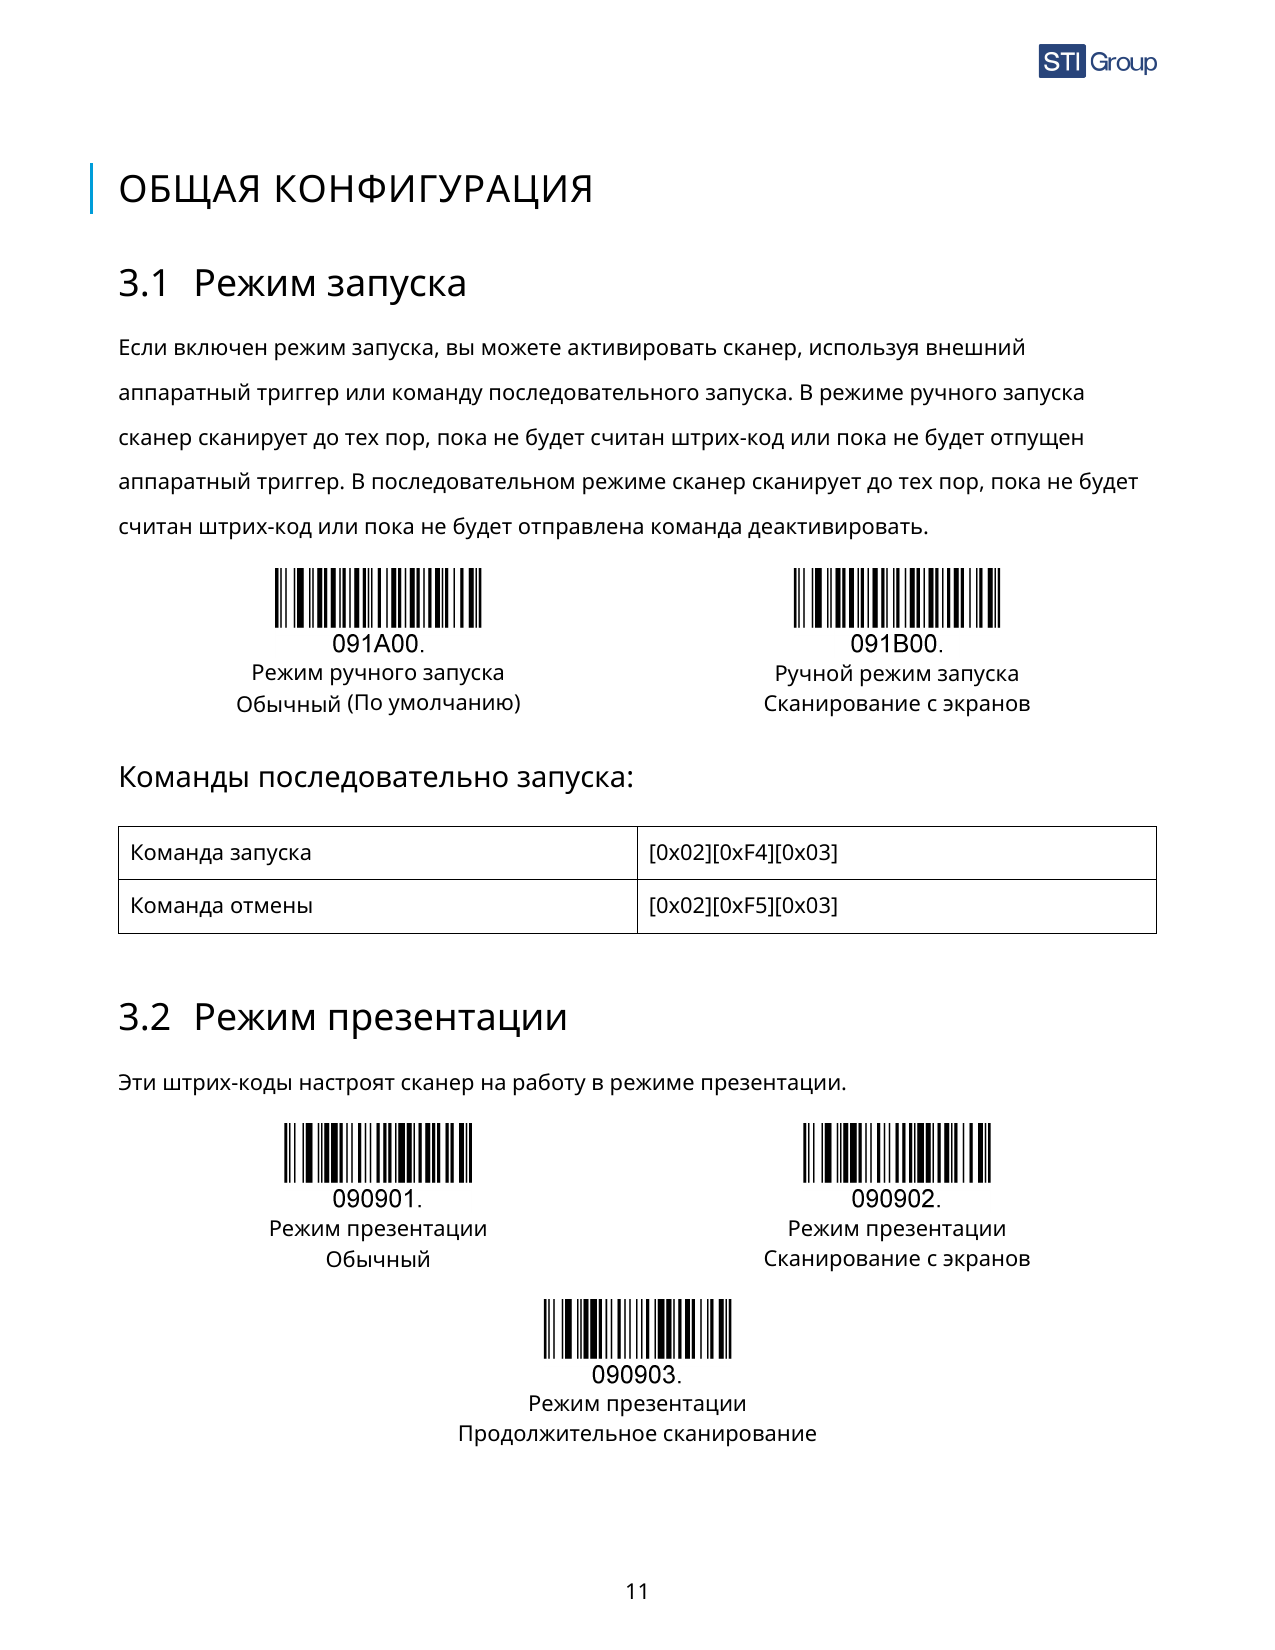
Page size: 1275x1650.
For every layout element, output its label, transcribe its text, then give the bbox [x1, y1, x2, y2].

text Если включен режим запуска, вы можете активировать сканер, используя внешний аппаратный триггер или команду последовательного запуска. В режиме ручного запуска сканер сканирует до тех пор, пока не будет считан штрих-код или пока не будет отпущен аппаратный триггер. В последовательном режиме сканер сканирует до тех пор, пока не будет считан штрих-код или пока не будет отправлена команда деактивировать. [118, 332, 1157, 541]
picture [543, 1299, 732, 1389]
table_header Команда запуска [119, 827, 637, 879]
table_header Режим презентации Сканирование с экранов [638, 1124, 1156, 1274]
table_cell Команда отмены [119, 880, 637, 932]
picture [803, 1123, 991, 1213]
picture [284, 1123, 472, 1213]
table_cell [0x02][0xF5][0x03] [638, 880, 1156, 932]
subtitle Режим запуска [118, 256, 1157, 307]
subtitle Команды последовательно запуска: [118, 757, 1157, 796]
picture [275, 568, 482, 658]
table_header Режим презентации Обычный [119, 1124, 637, 1274]
picture [1038, 44, 1157, 78]
table_header Режим ручного запуска Обычный (По умолчанию) [119, 568, 637, 718]
text Эти штрих-коды настроят сканер на работу в режиме презентации. [118, 1067, 1157, 1096]
picture [793, 568, 1001, 658]
table_header Ручной режим запуска Сканирование с экранов [638, 568, 1156, 718]
table_cell Режим презентации Продолжительное сканирование [119, 1274, 1156, 1448]
subtitle Общая конфигурация [93, 163, 1157, 214]
subtitle Режим презентации [118, 991, 1157, 1042]
table_header [0x02][0xF4][0x03] [638, 827, 1156, 879]
